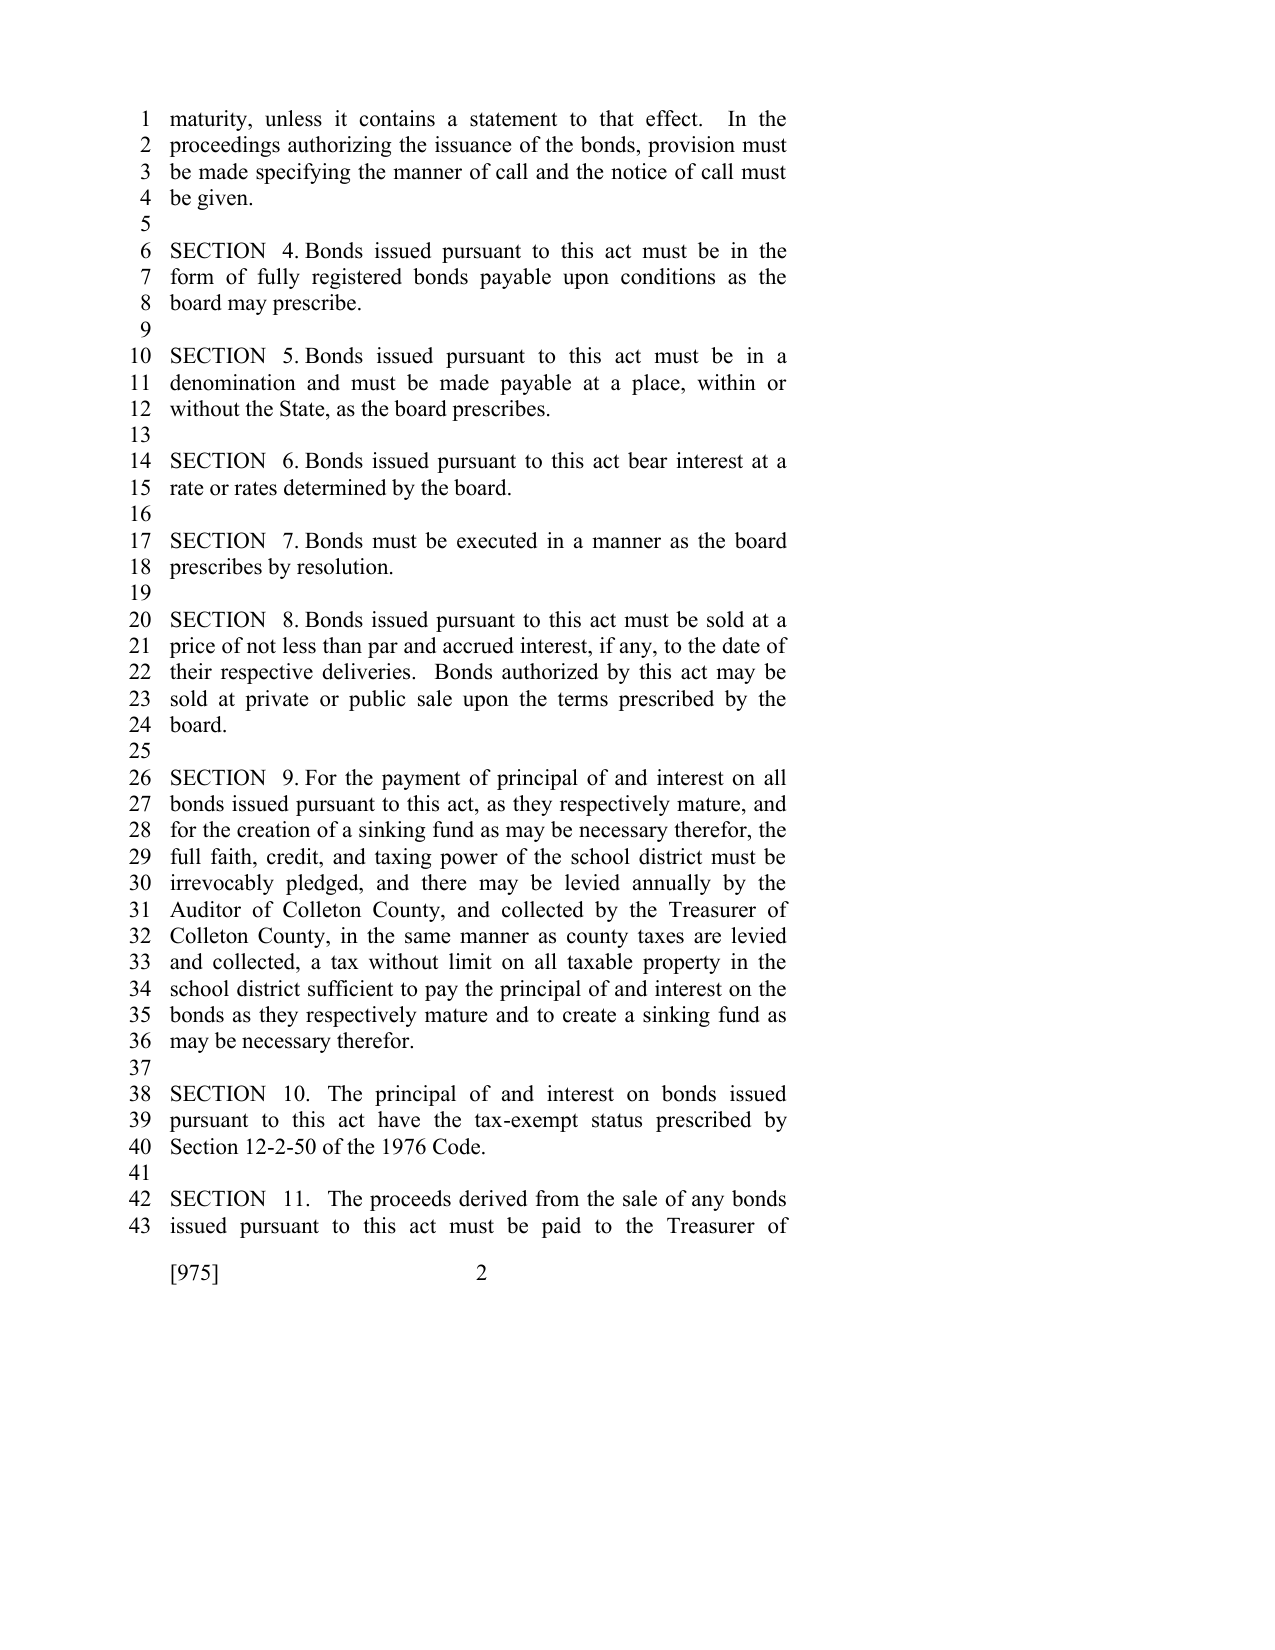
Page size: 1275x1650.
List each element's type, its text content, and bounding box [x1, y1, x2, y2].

text SECTION 6. Bonds issued pursuant to this act bear interest at a rate or rates determined by the board. [169, 448, 787, 500]
text SECTION 9. For the payment of principal of and interest on all bonds issued pursuant to this act, as they respectively mature, and for the creation of a sinking fund as may be necessary therefor, the full faith, credit, and taxing power of the school district must be irrevocably pledged, and there may be levied annually by the Auditor of Colleton County, and collected by the Treasurer of Colleton County, in the same manner as county taxes are levied and collected, a tax without limit on all taxable property in the school district sufficient to pay the principal of and interest on the bonds as they respectively mature and to create a sinking fund as may be necessary therefor. [169, 764, 787, 1054]
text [169, 105, 787, 210]
text SECTION 10. The principal of and interest on bonds issued pursuant to this act have the tax-exempt status prescribed by Section 12-2-50 of the 1976 Code. [169, 1080, 787, 1159]
text SECTION 7. Bonds must be executed in a manner as the board prescribes by resolution. [169, 527, 787, 579]
text SECTION 5. Bonds issued pursuant to this act must be in a denomination and must be made payable at a place, within or without the State, as the board prescribes. [169, 342, 787, 421]
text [169, 1186, 787, 1238]
text SECTION 4. Bonds issued pursuant to this act must be in the form of fully registered bonds payable upon conditions as the board may prescribe. [169, 237, 787, 316]
text SECTION 8. Bonds issued pursuant to this act must be sold at a price of not less than par and accrued interest, if any, to the date of their respective deliveries. Bonds authorized by this act may be sold at private or public sale upon the terms prescribed by the board. [169, 606, 787, 737]
